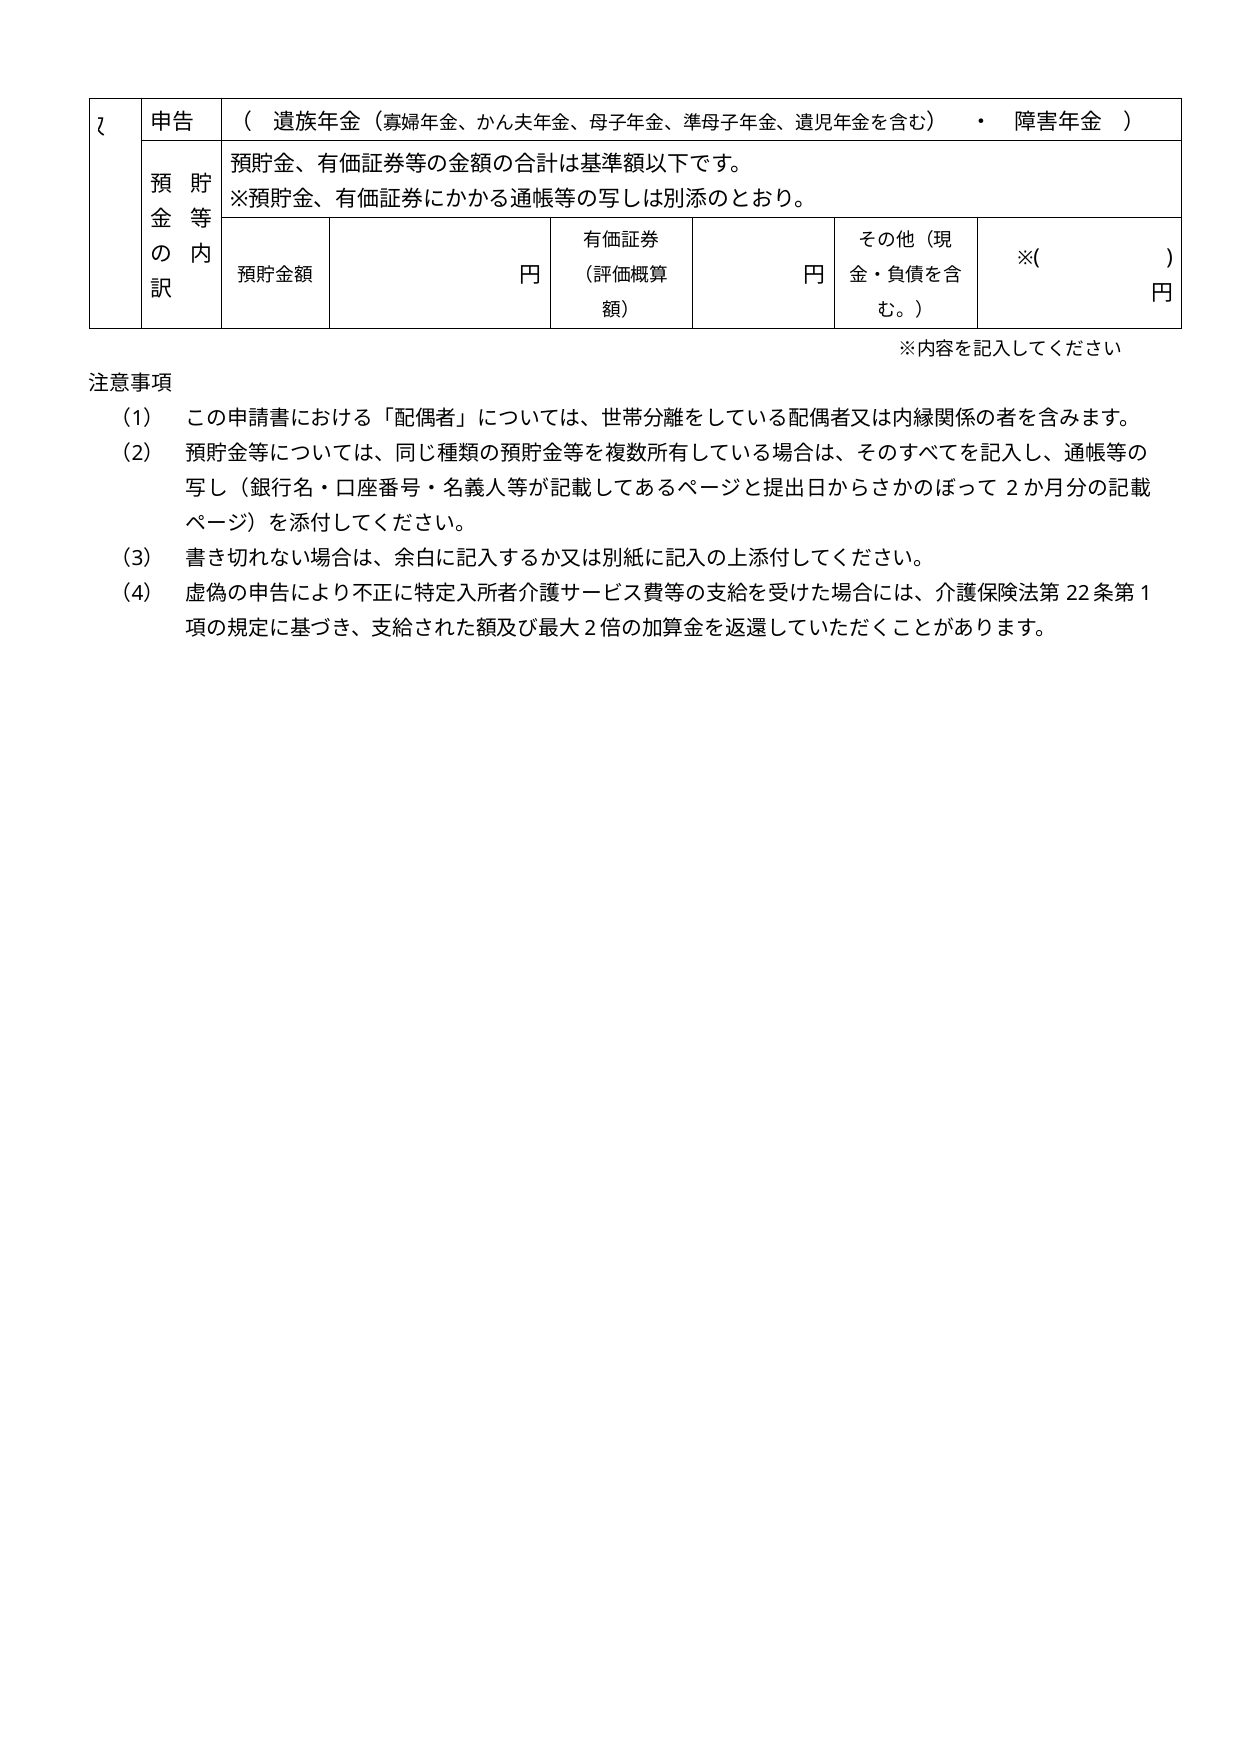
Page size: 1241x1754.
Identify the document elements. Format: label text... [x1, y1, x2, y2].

table_cell 預貯金額 [222, 218, 329, 328]
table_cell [222, 99, 1181, 140]
table_cell 有価証券 （評価概算額） [551, 218, 692, 328]
table_cell 円 [693, 218, 834, 328]
text 注意事項 [89, 364, 1152, 399]
table_cell その他（現金・負債を含む。） [835, 218, 977, 328]
table_cell 預貯金、有価証券等の金額の合計は基準額以下です。 ※預貯金、有価証券にかかる通帳等の写しは別添のとおり。 [222, 141, 1181, 217]
table_cell ※( ) 円 [978, 218, 1181, 328]
list この申請書における「配偶者」については、世帯分離をしている配偶者又は内縁関係の者を含みます。 [111, 399, 1152, 434]
table_cell 預貯金等の内訳 [142, 141, 221, 328]
list 預貯金等については、同じ種類の預貯金等を複数所有している場合は、そのすべてを記入し、通帳等の写し（銀行名・口座番号・名義人等が記載してあるページと提出日からさかのぼって2か月分の記載ページ）を添付してください。 [111, 434, 1152, 539]
list 書き切れない場合は、余白に記入するか又は別紙に記入の上添付してください。 [111, 539, 1152, 574]
text ※内容を記入してください [89, 329, 1152, 364]
table_cell 円 [330, 218, 550, 328]
list 虚偽の申告により不正に特定入所者介護サービス費等の支給を受けた場合には、介護保険法第22条第1項の規定に基づき、支給された額及び最大2倍の加算金を返還していただくことがあります。 [111, 574, 1152, 643]
